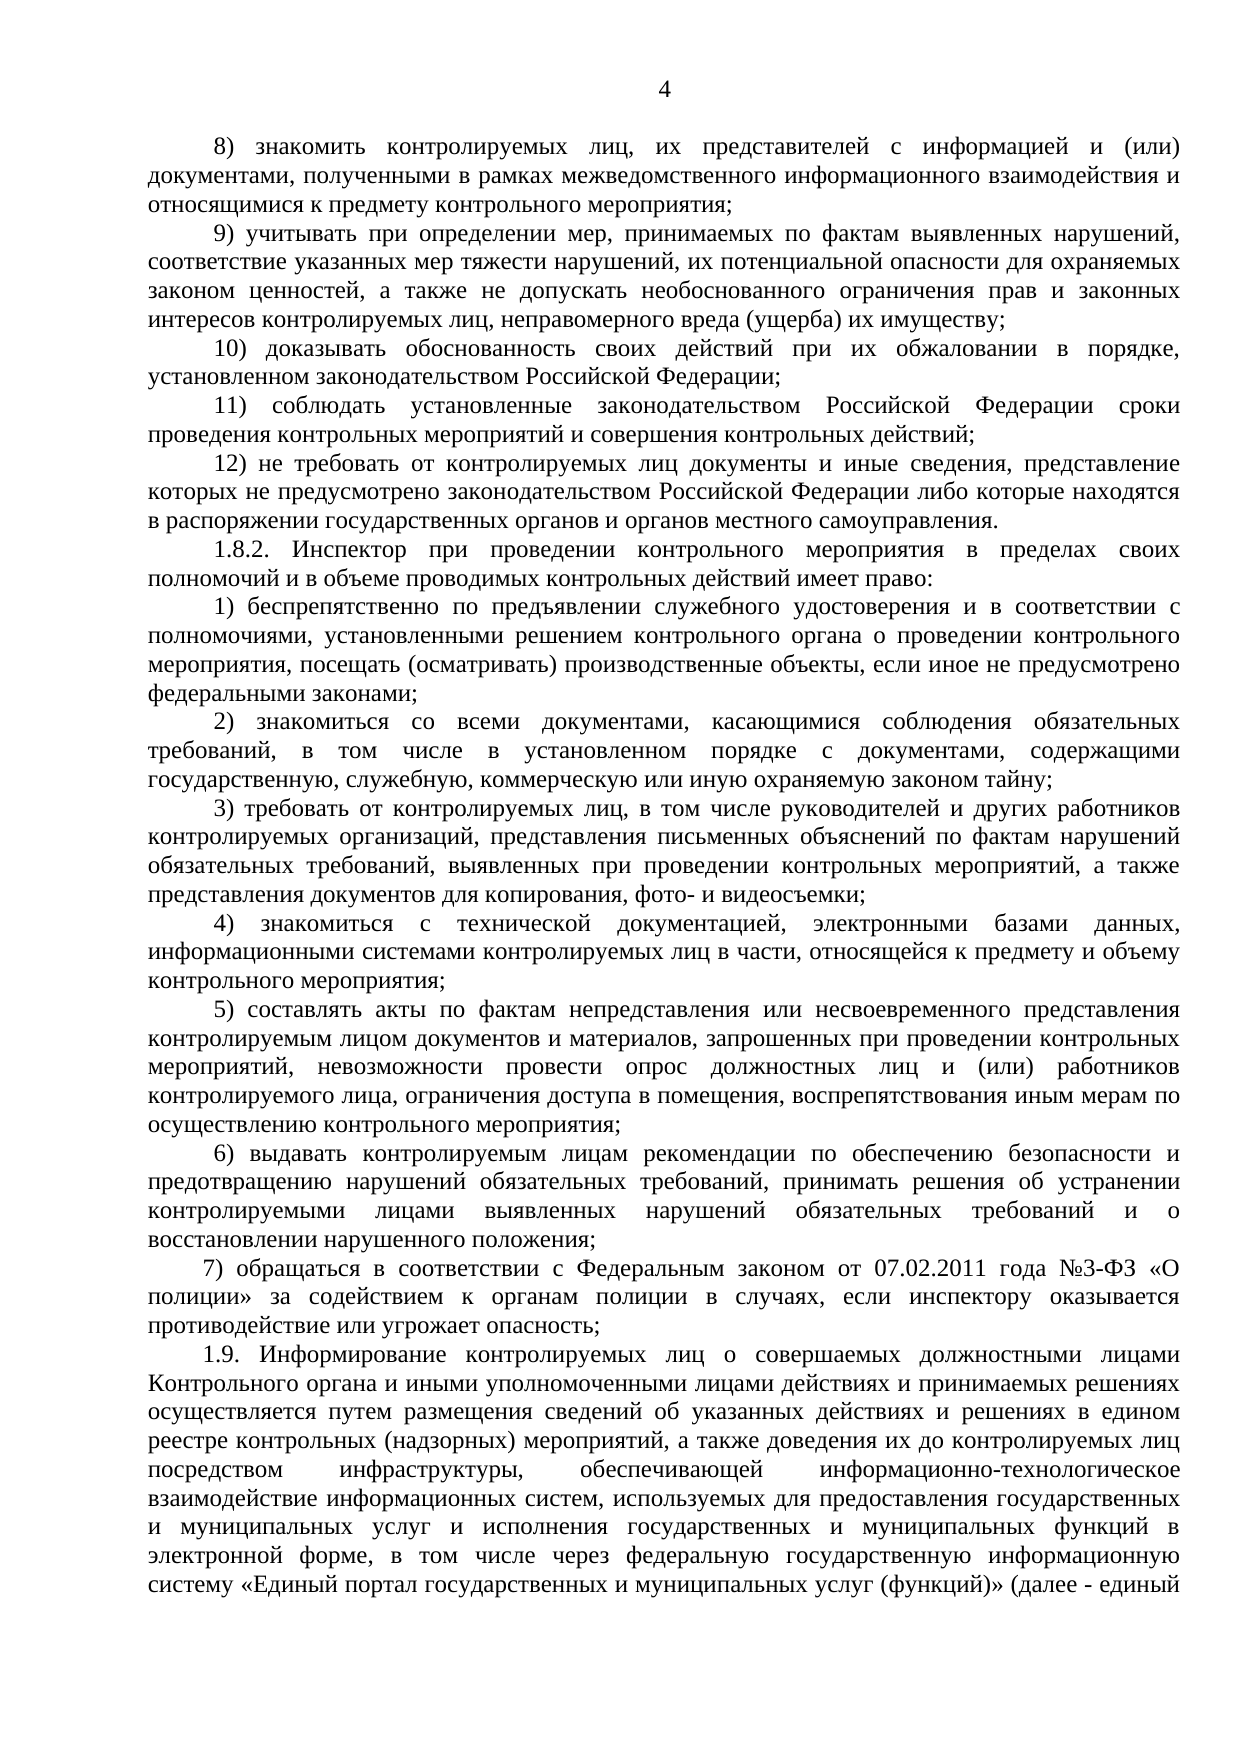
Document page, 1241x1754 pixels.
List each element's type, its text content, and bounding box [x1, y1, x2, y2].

text 12) не требовать от контролируемых лиц документы и иные сведения, представление которых не предусмотрено законодательством Российской Федерации либо которые находятся в распоряжении государственных органов и органов местного самоуправления. [148, 448, 1181, 534]
text 3) требовать от контролируемых лиц, в том числе руководителей и других работников контролируемых организаций, представления письменных объяснений по фактам нарушений обязательных требований, выявленных при проведении контрольных мероприятий, а также представления документов для копирования, фото- и видеосъемки; [148, 793, 1181, 908]
text 6) выдавать контролируемым лицам рекомендации по обеспечению безопасности и предотвращению нарушений обязательных требований, принимать решения об устранении контролируемыми лицами выявленных нарушений обязательных требований и о восстановлении нарушенного положения; [148, 1138, 1181, 1253]
text 2) знакомиться со всеми документами, касающимися соблюдения обязательных требований, в том числе в установленном порядке с документами, содержащими государственную, служебную, коммерческую или иную охраняемую законом тайну; [148, 706, 1181, 793]
text 10) доказывать обоснованность своих действий при их обжаловании в порядке, установленном законодательством Российской Федерации; [148, 333, 1181, 390]
text 8) знакомить контролируемых лиц, их представителей с информацией и (или) документами, полученными в рамках межведомственного информационного взаимодействия и относящимися к предмету контрольного мероприятия; [148, 131, 1181, 218]
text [148, 1339, 1181, 1598]
text 9) учитывать при определении мер, принимаемых по фактам выявленных нарушений, соответствие указанных мер тяжести нарушений, их потенциальной опасности для охраняемых законом ценностей, а также не допускать необоснованного ограничения прав и законных интересов контролируемых лиц, неправомерного вреда (ущерба) их имуществу; [148, 218, 1181, 333]
text 4) знакомиться с технической документацией, электронными базами данных, информационными системами контролируемых лиц в части, относящейся к предмету и объему контрольного мероприятия; [148, 908, 1181, 994]
text 1) беспрепятственно по предъявлении служебного удостоверения и в соответствии с полномочиями, установленными решением контрольного органа о проведении контрольного мероприятия, посещать (осматривать) производственные объекты, если иное не предусмотрено федеральными законами; [148, 591, 1181, 706]
text 1.8.2. Инспектор при проведении контрольного мероприятия в пределах своих полномочий и в объеме проводимых контрольных действий имеет право: [148, 534, 1181, 591]
text 7) обращаться в соответствии с Федеральным законом от 07.02.2011 года №3-ФЗ «О полиции» за содействием к органам полиции в случаях, если инспектору оказывается противодействие или угрожает опасность; [148, 1253, 1181, 1339]
text 5) составлять акты по фактам непредставления или несвоевременного представления контролируемым лицом документов и материалов, запрошенных при проведении контрольных мероприятий, невозможности провести опрос должностных лиц и (или) работников контролируемого лица, ограничения доступа в помещения, воспрепятствования иным мерам по осуществлению контрольного мероприятия; [148, 994, 1181, 1138]
text 11) соблюдать установленные законодательством Российской Федерации сроки проведения контрольных мероприятий и совершения контрольных действий; [148, 390, 1181, 448]
